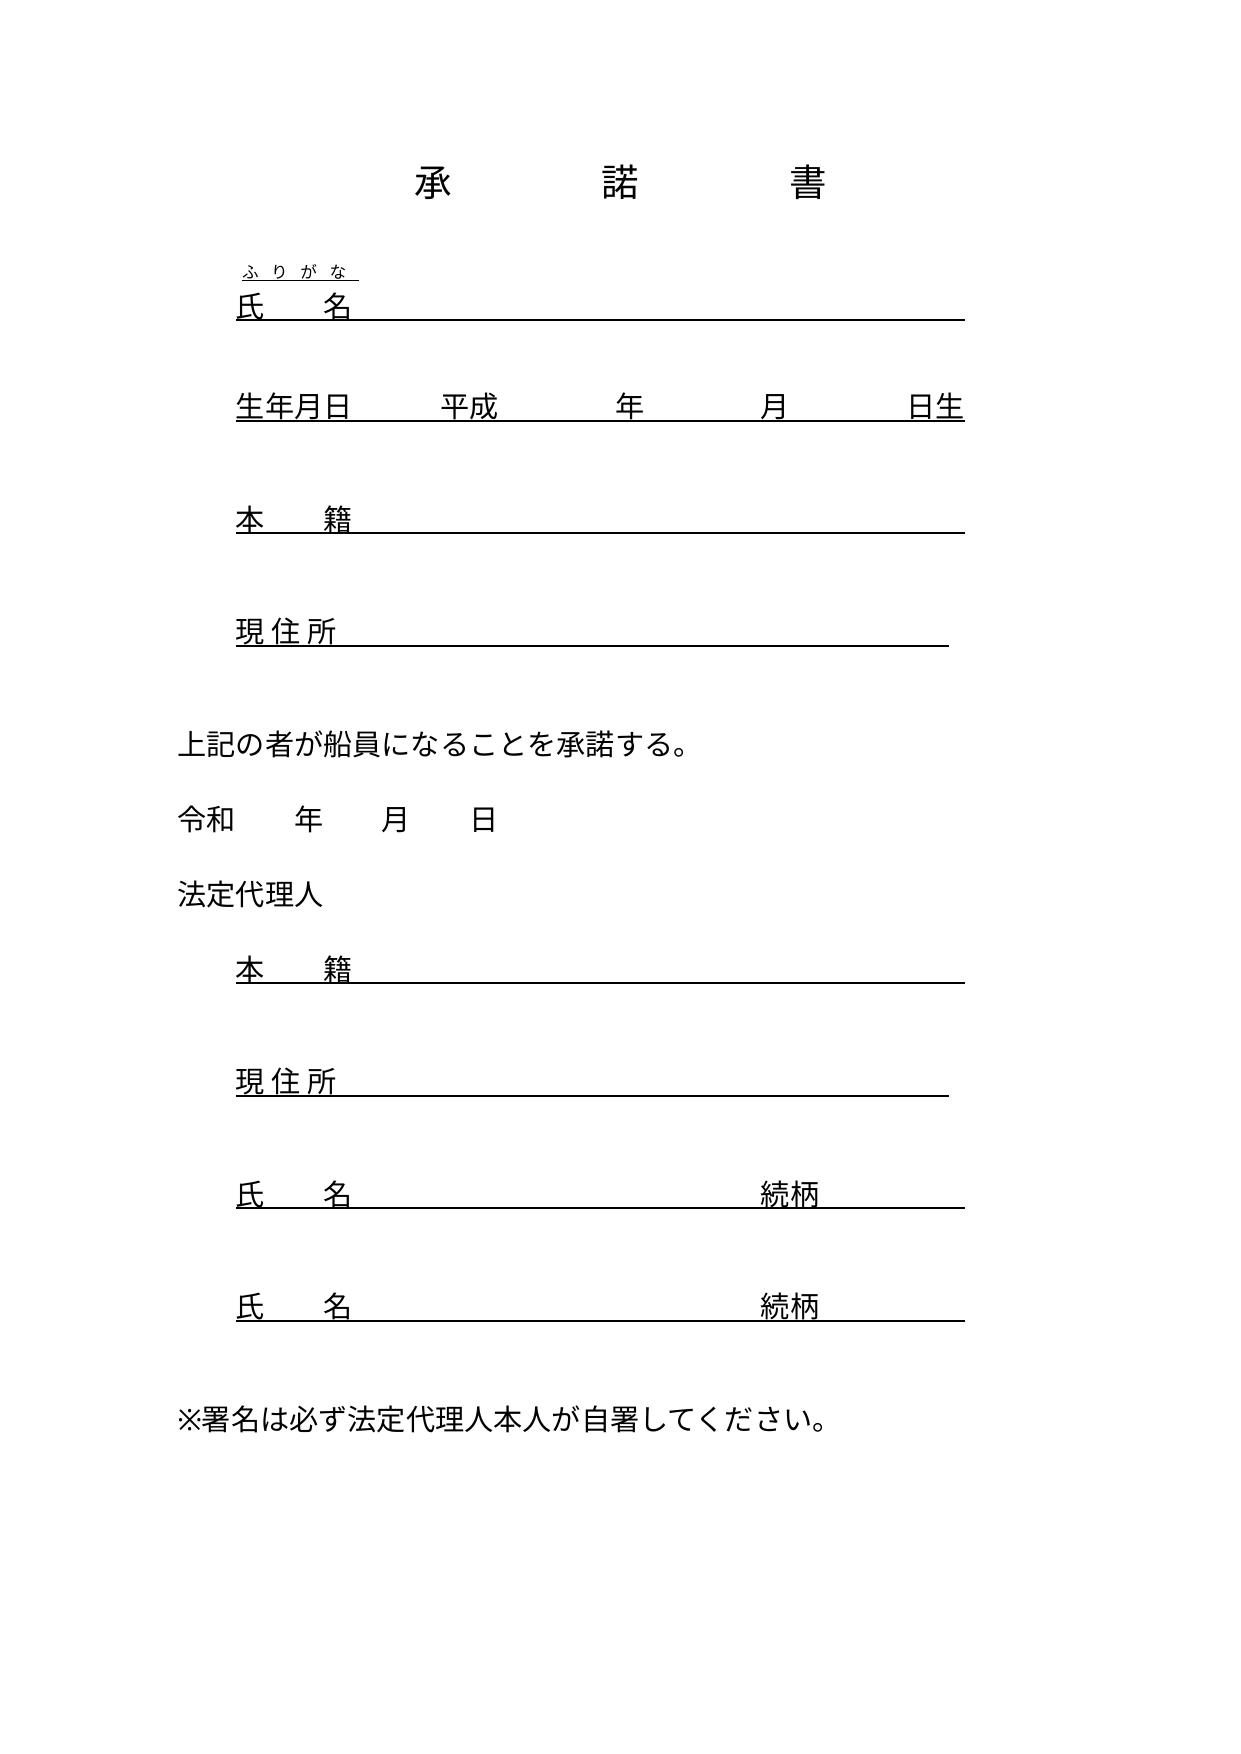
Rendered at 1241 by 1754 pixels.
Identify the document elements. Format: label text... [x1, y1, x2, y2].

text 生年月日 平成 年 月 日生 [177, 367, 1063, 442]
text 法定代理人 [177, 855, 1063, 930]
text ※署名は必ず法定代理人本人が自署してください。 [177, 1380, 1063, 1455]
text 現 住 所 [177, 592, 1063, 667]
text 現 住 所 [177, 1042, 1063, 1117]
text 本 籍 [177, 930, 1063, 1005]
text 氏 名 続柄 [177, 1155, 1063, 1230]
text 令和 年 月 日 [177, 780, 1063, 855]
text 氏 名 続柄 [177, 1267, 1063, 1342]
text 本 籍 [177, 480, 1063, 555]
text 承 諾 書 [177, 142, 1063, 217]
text 上記の者が船員になることを承諾する。 [177, 705, 1063, 780]
